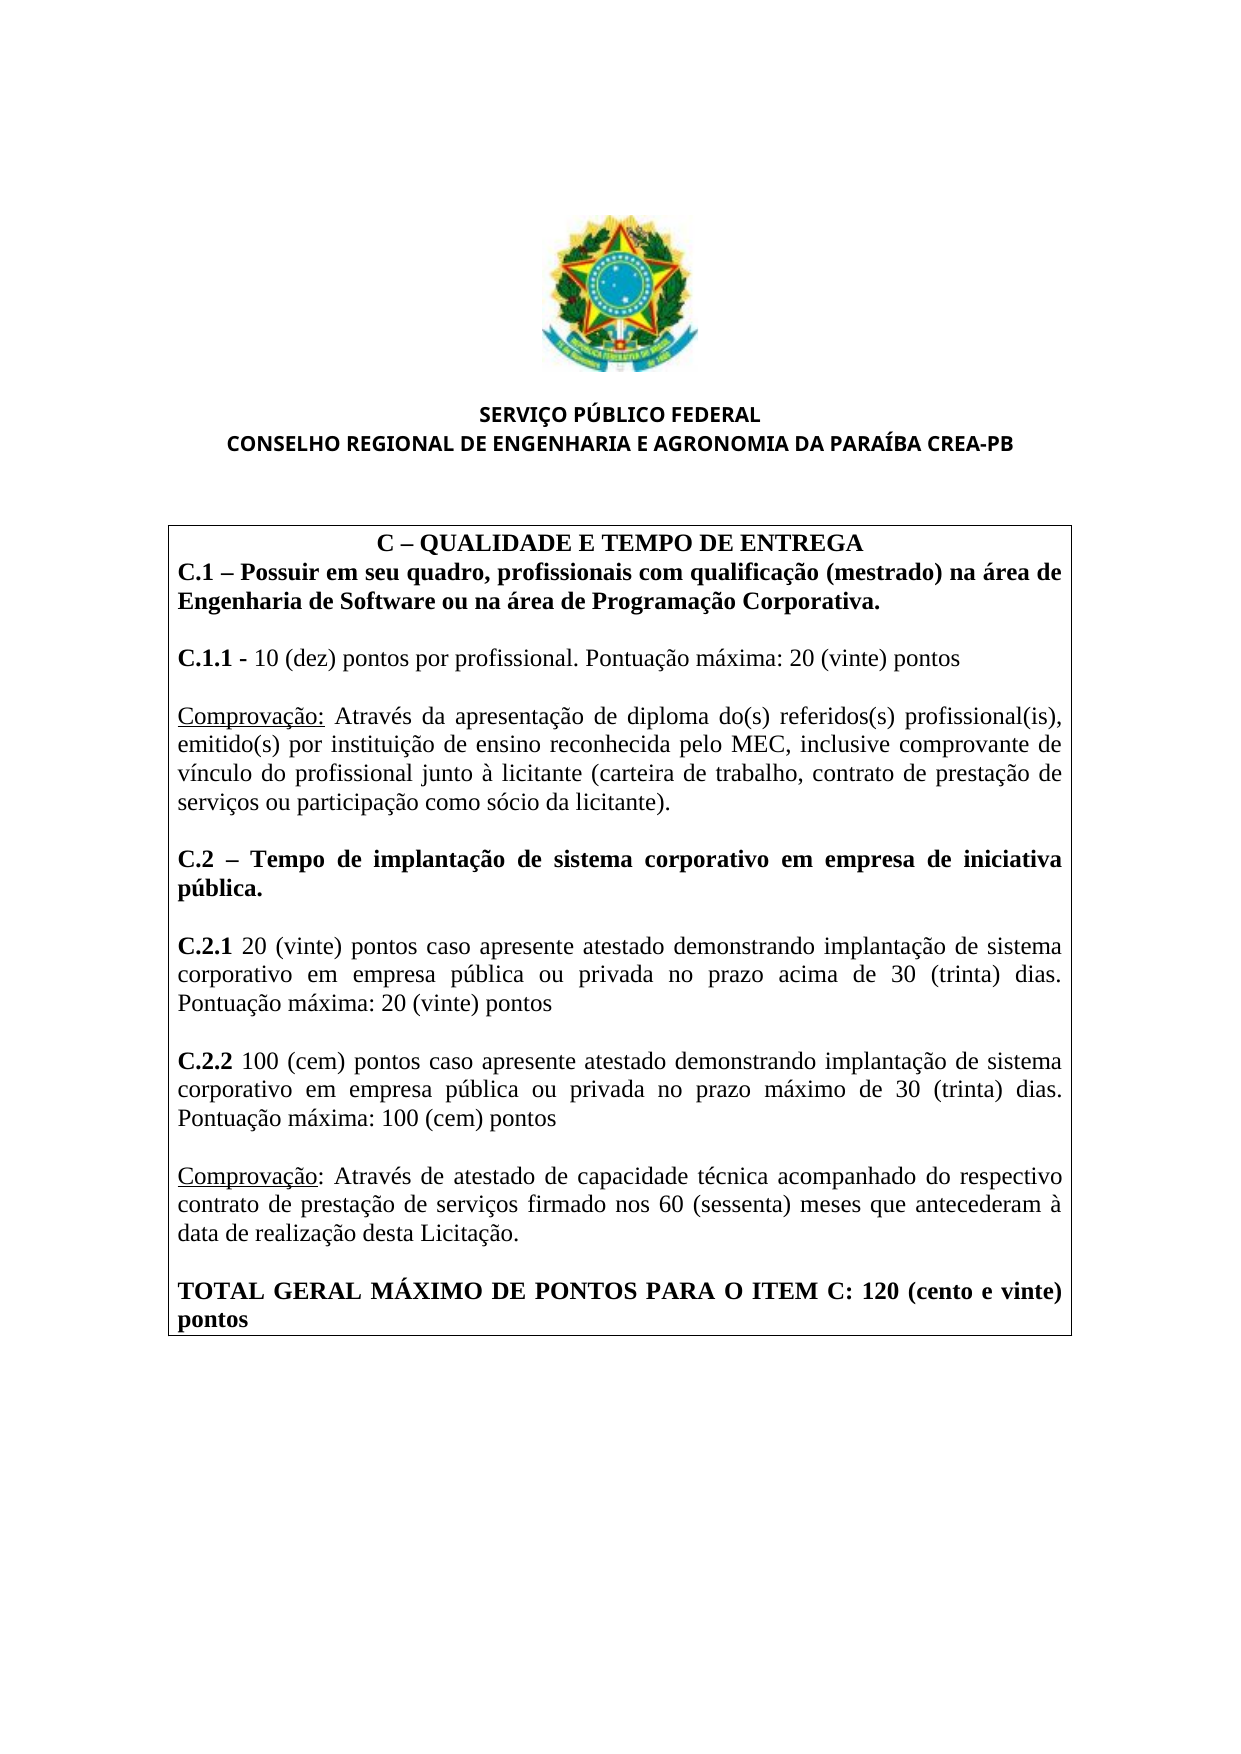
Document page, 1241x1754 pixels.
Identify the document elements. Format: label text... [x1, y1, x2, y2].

text C.2.2 100 (cem) pontos caso apresente atestado demonstrando implantação de sistema corporativo em empresa pública ou privada no prazo máximo de 30 (trinta) dias. Pontuação máxima: 100 (cem) pontos [177, 1046, 1063, 1132]
text Comprovação: Através de atestado de capacidade técnica acompanhado do respectivo contrato de prestação de serviços firmado nos 60 (sessenta) meses que antecederam à data de realização desta Licitação. [177, 1161, 1063, 1247]
text SERVIÇO PÚBLICO FEDERAL [177, 400, 1063, 429]
text C – QUALIDADE E TEMPO DE ENTREGA [169, 526, 1071, 557]
text C.2 – Tempo de implantação de sistema corporativo em empresa de iniciativa pública. [177, 844, 1063, 902]
text CONSELHO REGIONAL DE ENGENHARIA E AGRONOMIA DA PARAÍBA CREA-PB [177, 429, 1063, 457]
text TOTAL GERAL MÁXIMO DE PONTOS PARA O ITEM C: 120 (cento e vinte) pontos [169, 1273, 1071, 1335]
text C.1 – Possuir em seu quadro, profissionais com qualificação (mestrado) na área de Engenharia de Software ou na área de Programação Corporativa. [177, 557, 1063, 614]
text C.1.1 - 10 (dez) pontos por profissional. Pontuação máxima: 20 (vinte) pontos [177, 643, 1063, 672]
text C.2.1 20 (vinte) pontos caso apresente atestado demonstrando implantação de sistema corporativo em empresa pública ou privada no prazo acima de 30 (trinta) dias. Pontuação máxima: 20 (vinte) pontos [177, 931, 1063, 1017]
text Comprovação: Através da apresentação de diploma do(s) referidos(s) profissional(is), emitido(s) por instituição de ensino reconhecida pelo MEC, inclusive comprovante de vínculo do profissional junto à licitante (carteira de trabalho, contrato de prestação de serviços ou participação como sócio da licitante). [177, 701, 1063, 816]
picture [542, 215, 699, 372]
